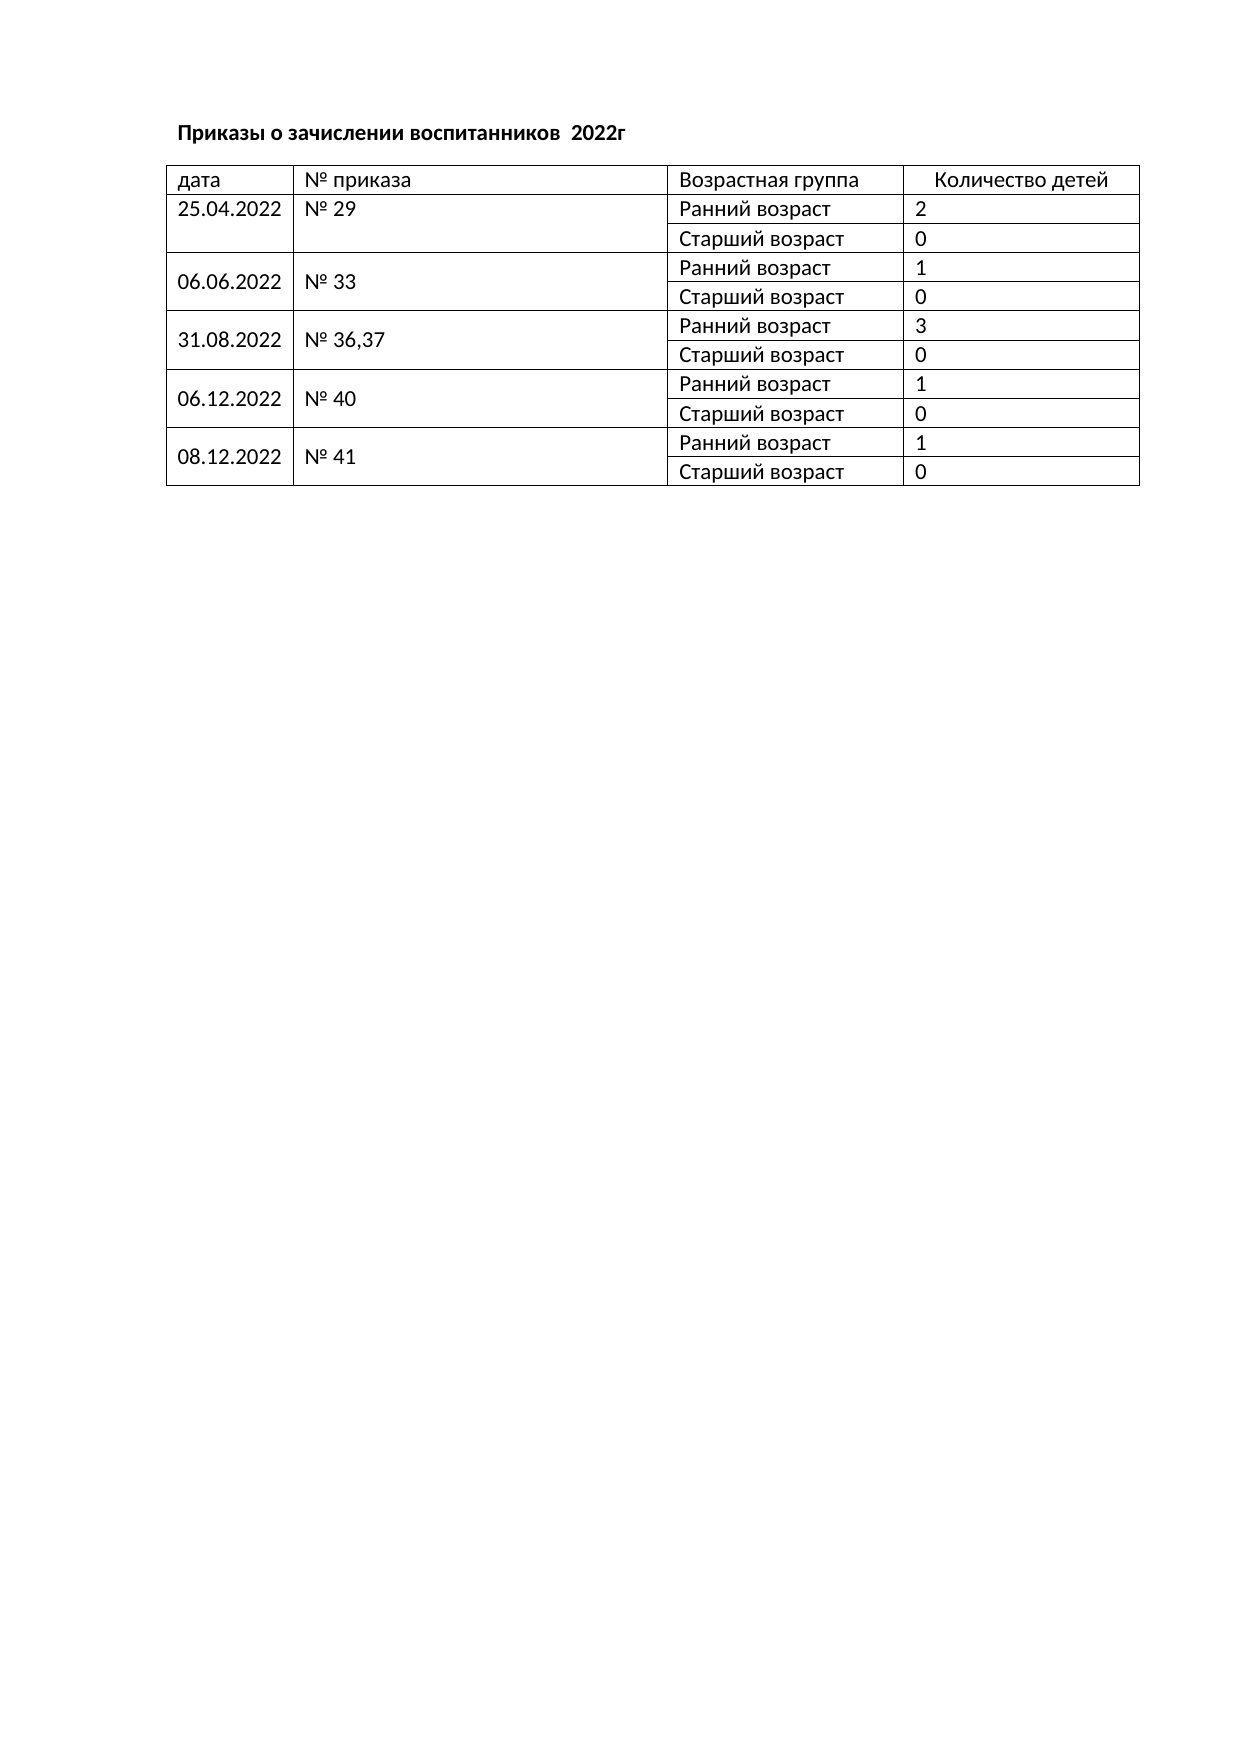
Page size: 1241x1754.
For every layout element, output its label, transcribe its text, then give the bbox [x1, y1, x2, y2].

table_cell 2 [904, 195, 1139, 223]
table_header Возрастная группа [668, 166, 903, 193]
table_cell 1 [904, 370, 1139, 398]
table_cell № 29 [294, 195, 667, 252]
table_cell 0 [904, 457, 1139, 485]
table_cell 08.12.2022 [167, 428, 293, 485]
text Приказы о зачислении воспитанников 2022г [177, 118, 1152, 146]
table_cell 0 [904, 341, 1139, 368]
table_cell Старший возраст [668, 224, 903, 252]
table_cell Старший возраст [668, 399, 903, 427]
table_cell № 36,37 [294, 311, 667, 368]
table_cell Ранний возраст [668, 311, 903, 339]
table_header № приказа [294, 166, 667, 193]
table_cell 06.12.2022 [167, 370, 293, 427]
table_cell Старший возраст [668, 457, 903, 485]
table_cell Ранний возраст [668, 195, 903, 223]
table_cell 06.06.2022 [167, 253, 293, 310]
table_cell 31.08.2022 [167, 311, 293, 368]
table_cell № 41 [294, 428, 667, 485]
table_cell 0 [904, 282, 1139, 310]
table_cell 3 [904, 311, 1139, 339]
table_cell 0 [904, 224, 1139, 252]
table_cell Ранний возраст [668, 428, 903, 456]
table_header дата [167, 166, 293, 193]
table_cell № 40 [294, 370, 667, 427]
table_cell № 33 [294, 253, 667, 310]
table_header Количество детей [904, 166, 1139, 193]
table_cell Ранний возраст [668, 253, 903, 281]
table_cell Старший возраст [668, 341, 903, 368]
table_cell Ранний возраст [668, 370, 903, 398]
table_cell 1 [904, 428, 1139, 456]
table_cell 25.04.2022 [167, 195, 293, 252]
table_cell 0 [904, 399, 1139, 427]
table_cell 1 [904, 253, 1139, 281]
table_cell Старший возраст [668, 282, 903, 310]
